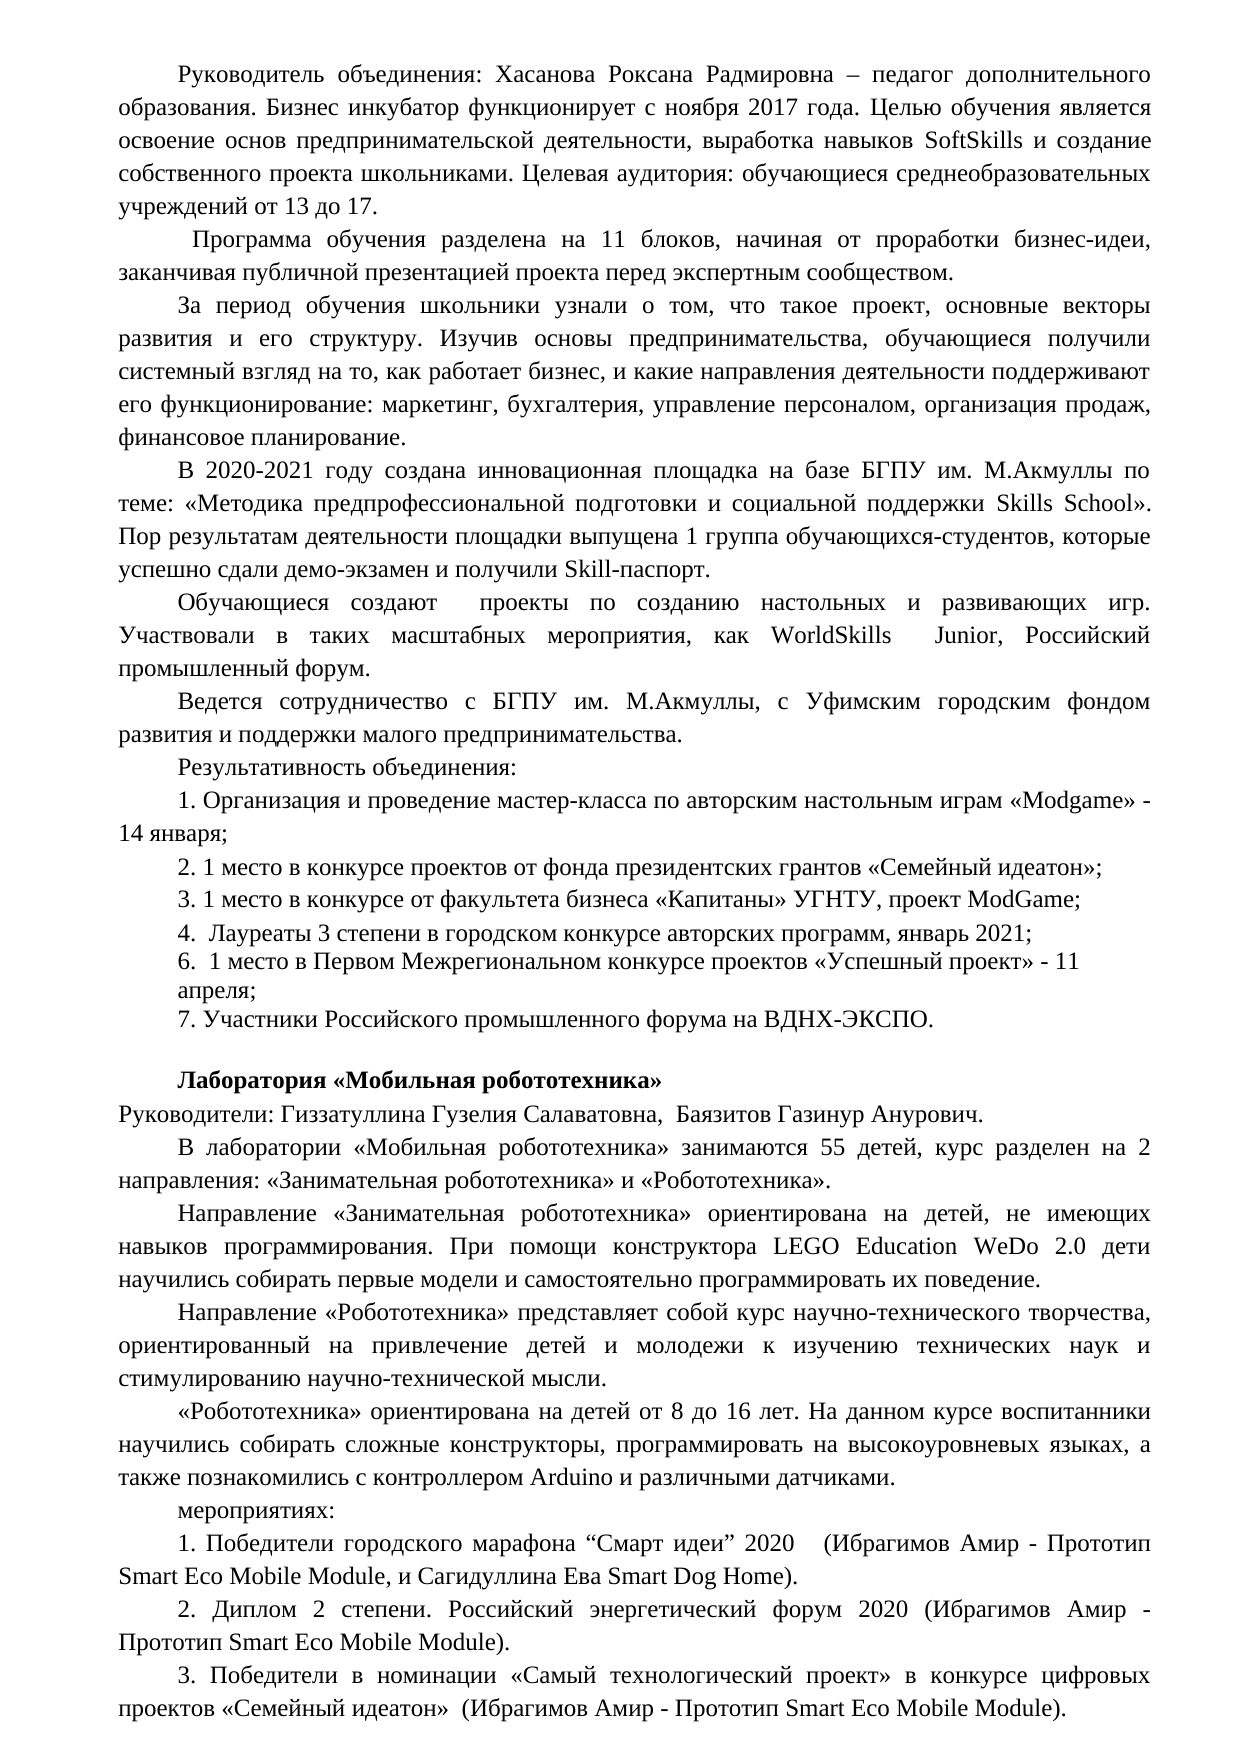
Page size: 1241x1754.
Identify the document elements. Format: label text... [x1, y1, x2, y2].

text мероприятиях: [118, 1495, 1152, 1524]
text Обучающиеся создают проекты по созданию настольных и развивающих игр. Участвовали в таких масштабных мероприятия, как WorldSkills Junior, Российский промышленный форум. [118, 587, 1152, 682]
text Результативность объединения: [118, 752, 1152, 781]
text Лаборатория «Мобильная робототехника» [118, 1066, 1152, 1094]
text Направление «Занимательная робототехника» ориентирована на детей, не имеющих навыков программирования. При помощи конструктора LEGO Education WeDo 2.0 дети научились собирать первые модели и самостоятельно программировать их поведение. [118, 1198, 1152, 1292]
text 1. Организация и проведение мастер-класса по авторским настольным играм «Modgame» - 14 января; [118, 786, 1152, 847]
text Программа обучения разделена на 11 блоков, начиная от проработки бизнес-идеи, заканчивая публичной презентацией проекта перед экспертным сообществом. [118, 224, 1152, 286]
text 4. Лауреаты 3 степени в городском конкурсе авторских программ, январь 2021; [177, 918, 1152, 946]
text 2. Диплом 2 степени. Российский энергетический форум 2020 (Ибрагимов Амир - Прототип Smart Eco Mobile Module). [118, 1594, 1152, 1656]
text 2. 1 место в конкурсе проектов от фонда президентских грантов «Семейный идеатон»; [118, 852, 1152, 880]
text 7. Участники Российского промышленного форума на ВДНХ-ЭКСПО. [177, 1004, 1152, 1033]
text В лаборатории «Мобильная робототехника» занимаются 55 детей, курс разделен на 2 направления: «Занимательная робототехника» и «Робототехника». [118, 1132, 1152, 1193]
text В 2020-2021 году создана инновационная площадка на базе БГПУ им. М.Акмуллы по теме: «Методика предпрофессиональной подготовки и социальной поддержки Skills School». Пор результатам деятельности площадки выпущена 1 группа обучающихся-студентов, которые успешно сдали демо-экзамен и получили Skill-паспорт. [118, 455, 1152, 583]
text Руководители: Гиззатуллина Гузелия Салаватовна, Баязитов Газинур Анурович. [118, 1099, 1152, 1127]
text 1. Победители городского марафона “Смарт идеи” 2020 (Ибрагимов Амир - Прототип Smart Eco Mobile Module, и Сагидуллина Ева Smart Dog Home). [118, 1528, 1152, 1590]
text 3. 1 место в конкурсе от факультета бизнеса «Капитаны» УГНТУ, проект ModGame; [118, 884, 1152, 913]
text Руководитель объединения: Хасанова Роксана Радмировна – педагог дополнительного образования. Бизнес инкубатор функционирует с ноября 2017 года. Целью обучения является освоение основ предпринимательской деятельности, выработка навыков SoftSkills и создание собственного проекта школьниками. Целевая аудитория: обучающиеся среднеобразовательных учреждений от 13 до 17. [118, 59, 1152, 220]
text 3. Победители в номинации «Самый технологический проект» в конкурсе цифровых проектов «Семейный идеатон» (Ибрагимов Амир - Прототип Smart Eco Mobile Module). [118, 1660, 1152, 1722]
text За период обучения школьники узнали о том, что такое проект, основные векторы развития и его структуру. Изучив основы предпринимательства, обучающиеся получили системный взгляд на то, как работает бизнес, и какие направления деятельности поддерживают его функционирование: маркетинг, бухгалтерия, управление персоналом, организация продаж, финансовое планирование. [118, 290, 1152, 451]
text Ведется сотрудничество с БГПУ им. М.Акмуллы, с Уфимским городским фондом развития и поддержки малого предпринимательства. [118, 686, 1152, 748]
text Направление «Робототехника» представляет собой курс научно-технического творчества, ориентированный на привлечение детей и молодежи к изучению технических наук и стимулированию научно-технической мысли. [118, 1297, 1152, 1392]
text 6. 1 место в Первом Межрегиональном конкурсе проектов «Успешный проект» - 11 апреля; [177, 946, 1152, 1004]
text «Робототехника» ориентирована на детей от 8 до 16 лет. На данном курсе воспитанники научились собирать сложные конструкторы, программировать на высокоуровневых языках, а также познакомились с контроллером Arduino и различными датчиками. [118, 1396, 1152, 1491]
